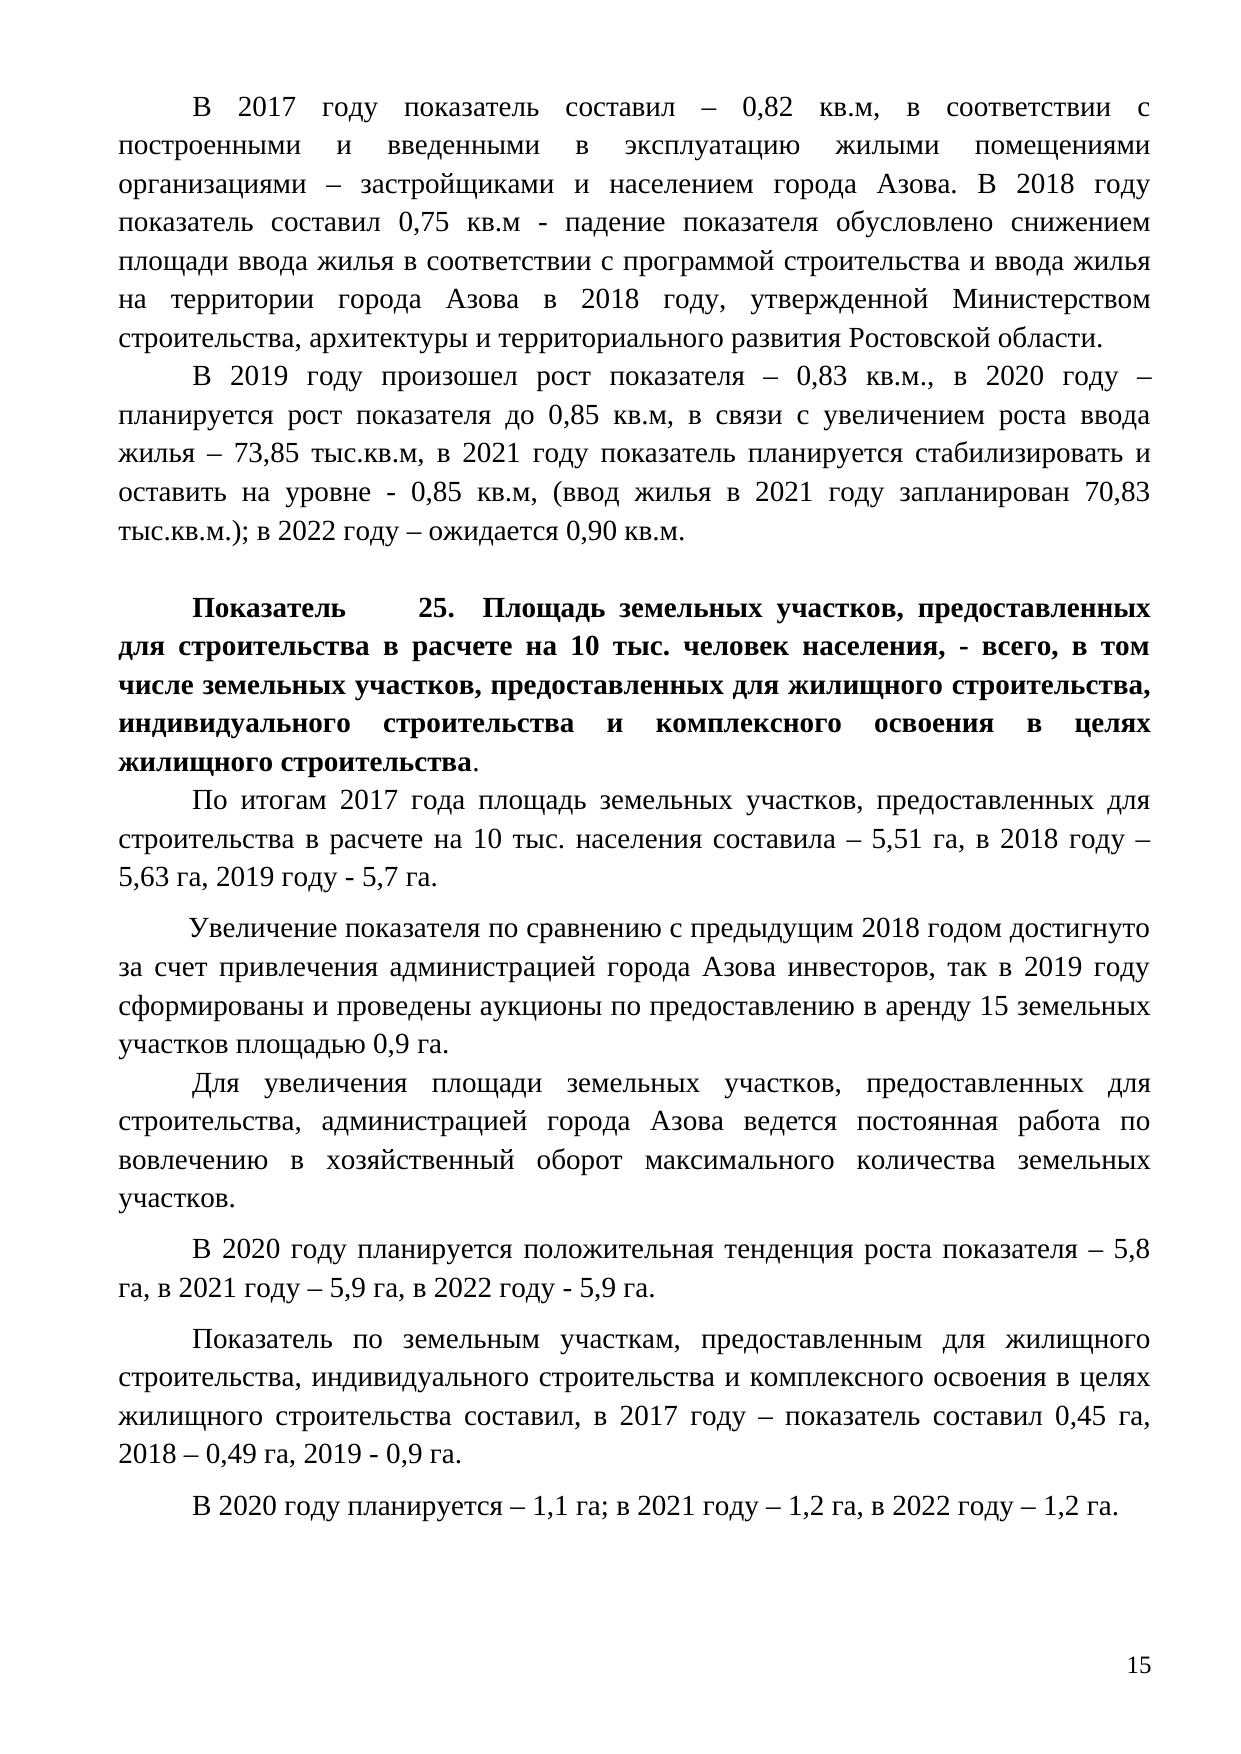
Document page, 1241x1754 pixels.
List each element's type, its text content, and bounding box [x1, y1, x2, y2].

text В 2019 году произошел рост показателя – 0,83 кв.м., в 2020 году – планируется рост показателя до 0,85 кв.м, в связи с увеличением роста ввода жилья – 73,85 тыс.кв.м, в 2021 году показатель планируется стабилизировать и оставить на уровне - 0,85 кв.м, (ввод жилья в 2021 году запланирован 70,83 тыс.кв.м.); в 2022 году – ожидается 0,90 кв.м. [118, 358, 1152, 546]
text В 2020 году планируется положительная тенденция роста показателя – 5,8 га, в 2021 году – 5,9 га, в 2022 году - 5,9 га. [118, 1231, 1152, 1303]
text Увеличение показателя по сравнению с предыдущим 2018 годом достигнуто за счет привлечения администрацией города Азова инвесторов, так в 2019 году сформированы и проведены аукционы по предоставлению в аренду 15 земельных участков площадью 0,9 га. [118, 911, 1152, 1060]
text Показатель по земельным участкам, предоставленным для жилищного строительства, индивидуального строительства и комплексного освоения в целях жилищного строительства составил, в 2017 году – показатель составил 0,45 га, 2018 – 0,49 га, 2019 - 0,9 га. [118, 1321, 1152, 1470]
text В 2020 году планируется – 1,1 га; в 2021 году – 1,2 га, в 2022 году – 1,2 га. [118, 1488, 1152, 1521]
text Показатель 25. Площадь земельных участков, предоставленных для строительства в расчете на 10 тыс. человек населения, - всего, в том числе земельных участков, предоставленных для жилищного строительства, индивидуального строительства и комплексного освоения в целях жилищного строительства. [118, 590, 1152, 777]
text По итогам 2017 года площадь земельных участков, предоставленных для строительства в расчете на 10 тыс. населения составила – 5,51 га, в 2018 году – 5,63 га, 2019 году - 5,7 га. [118, 782, 1152, 893]
text В 2017 году показатель составил – 0,82 кв.м, в соответствии с построенными и введенными в эксплуатацию жилыми помещениями организациями – застройщиками и населением города Азова. В 2018 году показатель составил 0,75 кв.м - падение показателя обусловлено снижением площади ввода жилья в соответствии с программой строительства и ввода жилья на территории города Азова в 2018 году, утвержденной Министерством строительства, архитектуры и территориального развития Ростовской области. [118, 89, 1152, 353]
text Для увеличения площади земельных участков, предоставленных для строительства, администрацией города Азова ведется постоянная работа по вовлечению в хозяйственный оборот максимального количества земельных участков. [118, 1065, 1152, 1214]
